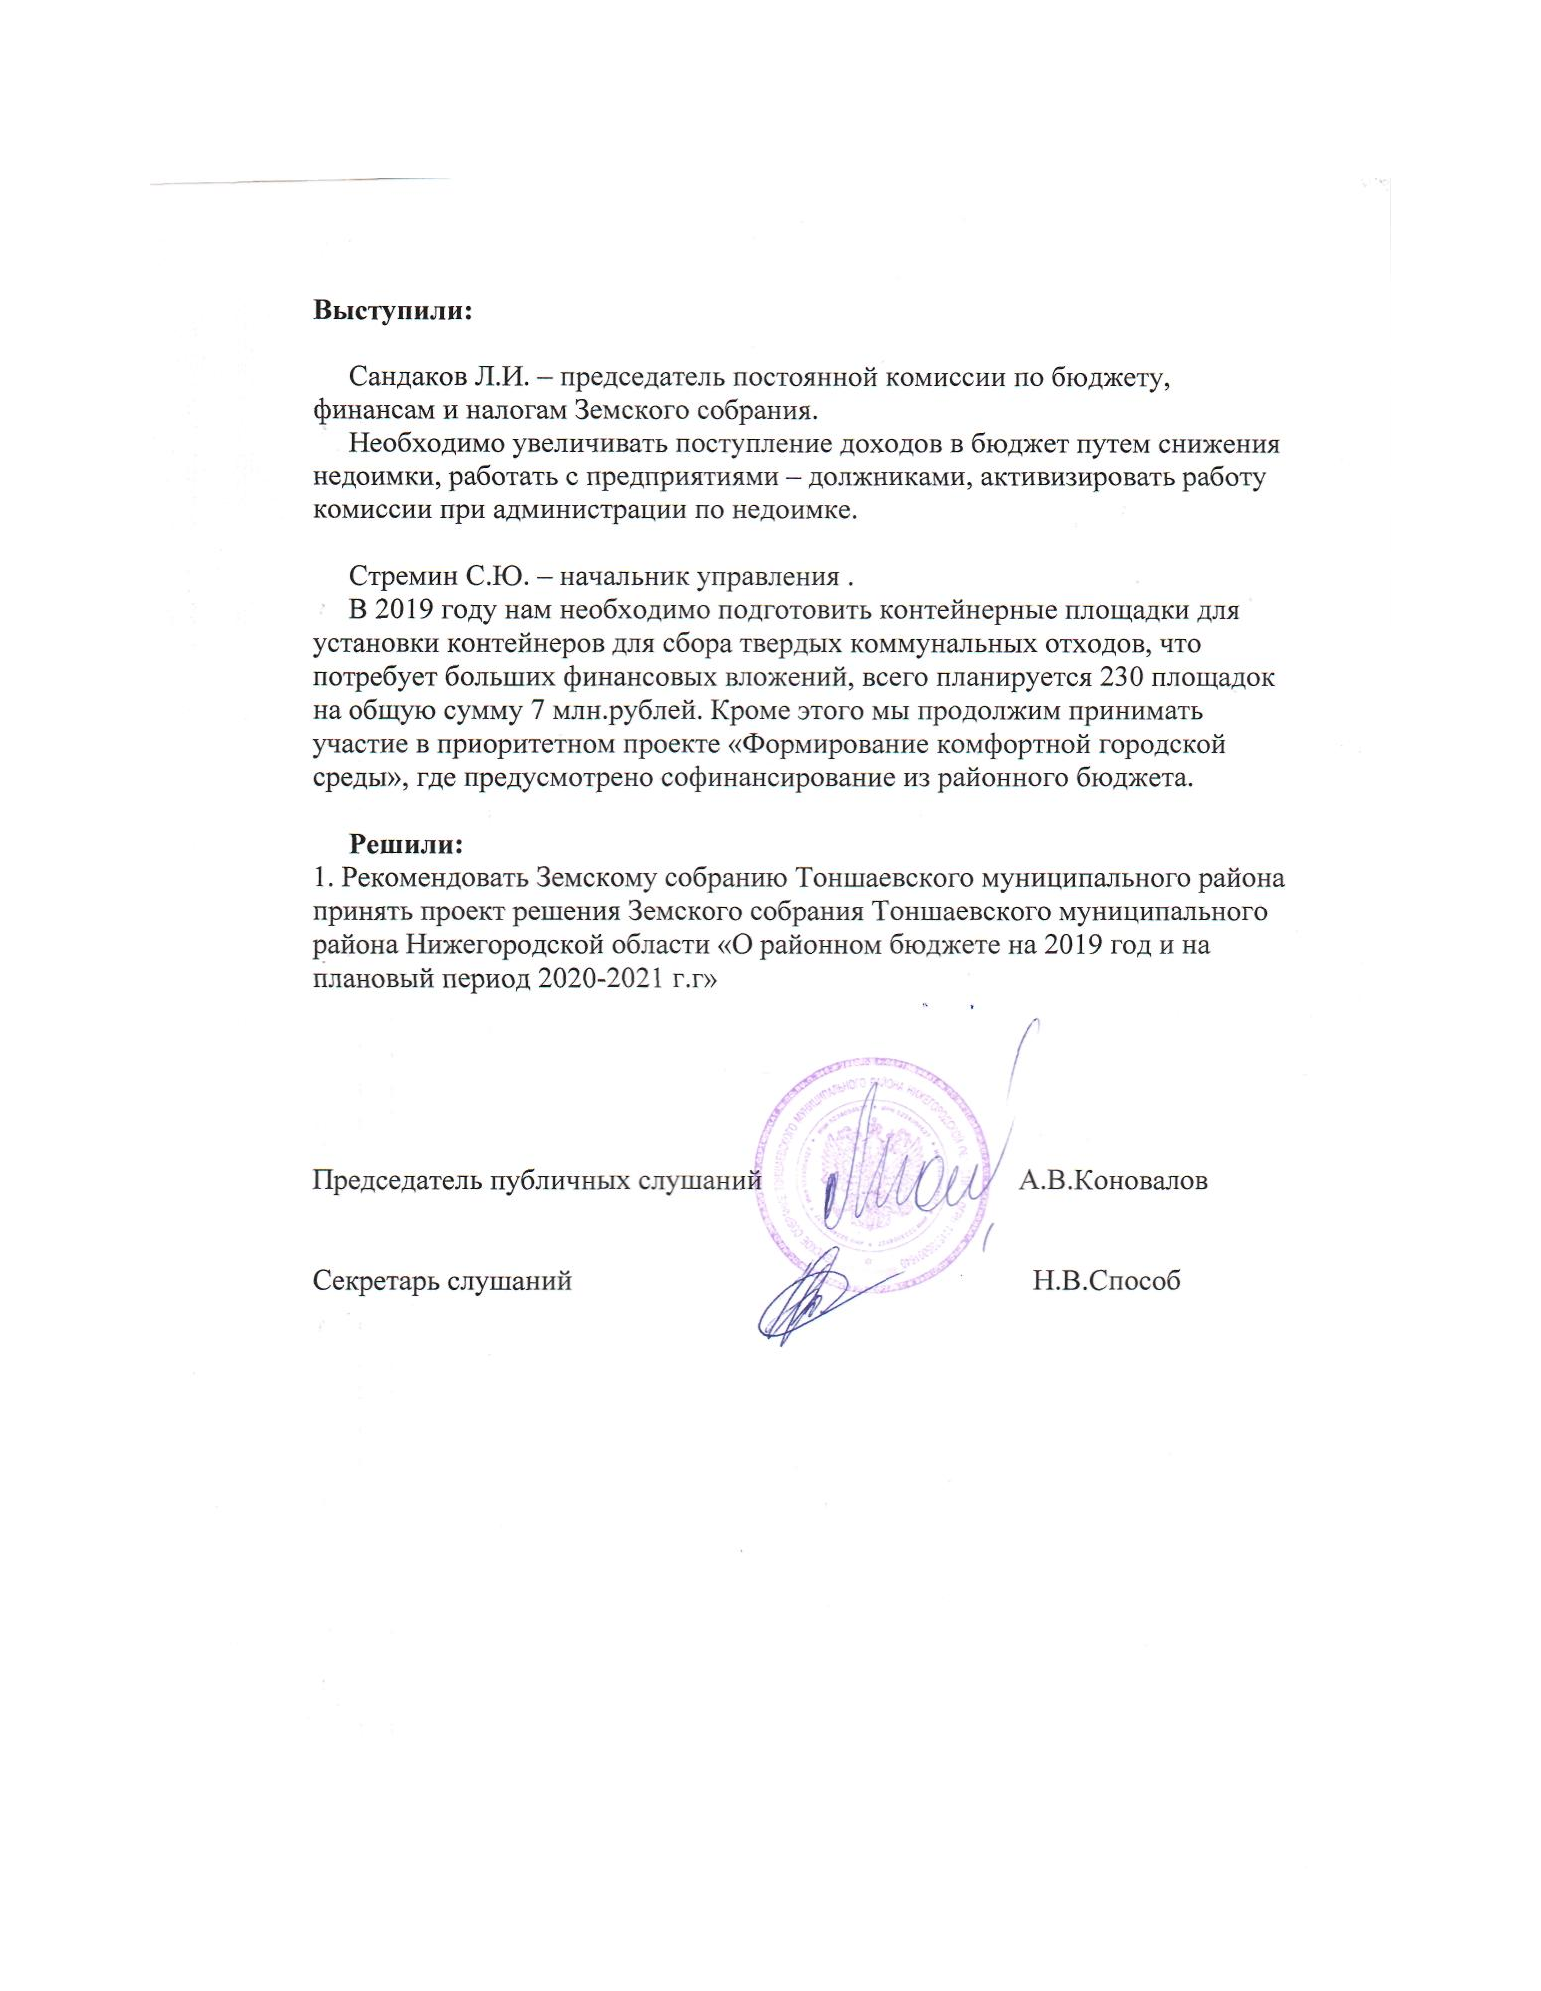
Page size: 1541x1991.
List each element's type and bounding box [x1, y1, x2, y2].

picture [150, 178, 1391, 1922]
